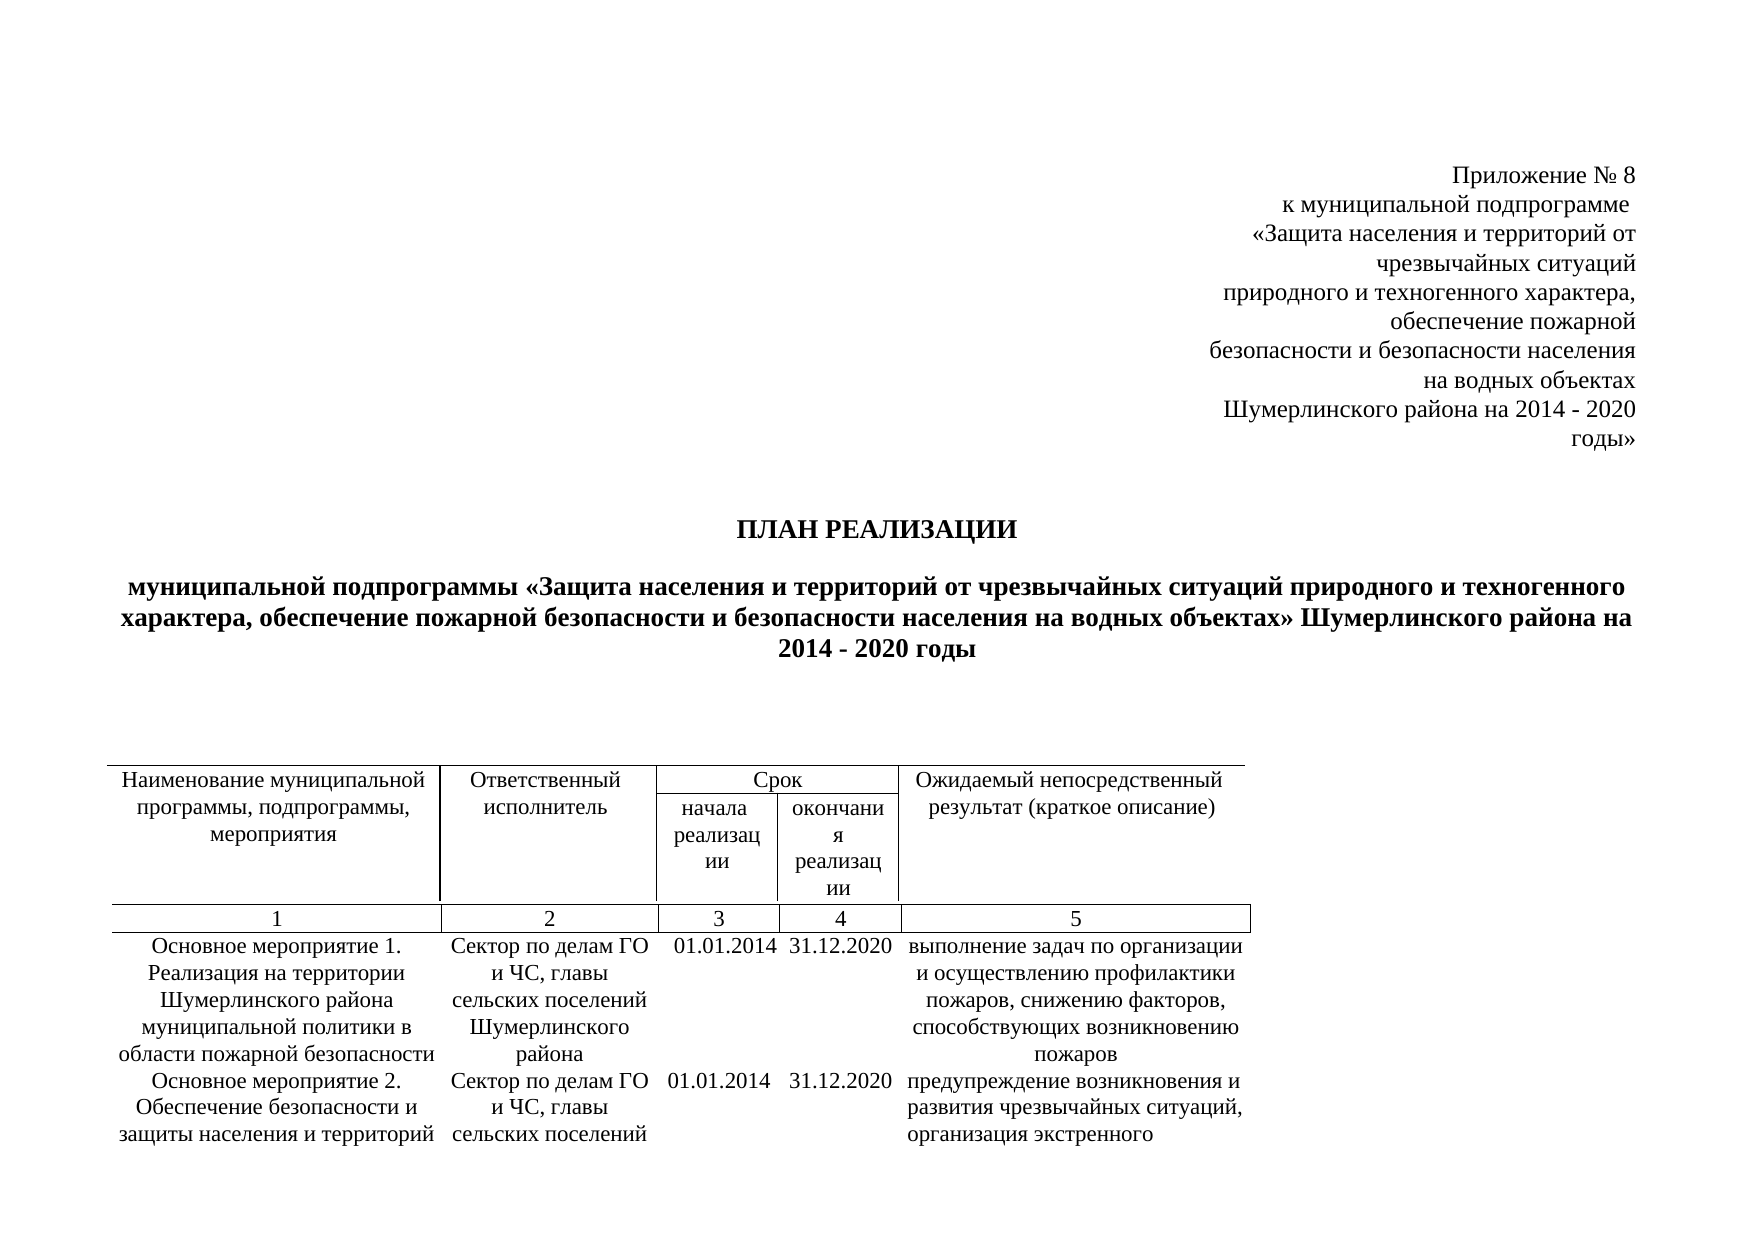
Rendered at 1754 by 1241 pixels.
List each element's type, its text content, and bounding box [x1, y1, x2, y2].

table_cell начала реализации [657, 794, 777, 901]
table_cell 31.12.2020 [780, 933, 901, 1067]
text Шумерлинского района на 2014 - 2020 годы» [1196, 394, 1636, 452]
text Приложение № 8 [1196, 160, 1636, 188]
text безопасности и безопасности населения на водных объектах [1196, 335, 1636, 393]
table_header Ожидаемый непосредственный результат (краткое описание) [899, 766, 1245, 901]
table_cell выполнение задач по организации и осуществлению профилактики пожаров, снижению факторов, способствующих возникновению пожаров [901, 933, 1250, 1067]
table_cell Сектор по делам ГО и ЧС, главы сельских поселений Шумерлинского района [441, 933, 658, 1067]
table_header Ответственный исполнитель [441, 766, 656, 901]
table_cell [901, 1067, 1250, 1146]
table_header 5 [902, 905, 1250, 932]
table_header 2 [442, 905, 658, 932]
table_header 4 [780, 905, 901, 932]
table_cell окончания реализации [778, 794, 898, 901]
table_cell Основное мероприятие 1. Реализация на территории Шумерлинского района муниципальной политики в области пожарной безопасности [112, 933, 441, 1067]
text природного и техногенного характера, обеспечение пожарной [1196, 277, 1636, 335]
table_cell 01.01.2014 [658, 933, 779, 1067]
text ПЛАН РЕАЛИЗАЦИИ [118, 513, 1636, 544]
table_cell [112, 1067, 441, 1146]
table_header 1 [112, 905, 441, 932]
table_header Срок [657, 766, 898, 793]
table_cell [441, 1067, 658, 1146]
table_header Наименование муниципальной программы, подпрограммы, мероприятия [107, 766, 439, 901]
table_cell 31.12.2020 [780, 1067, 901, 1146]
table_cell 01.01.2014 [658, 1067, 779, 1146]
subtitle муниципальной подпрограммы «Защита населения и территорий от чрезвычайных ситуаций природного и техногенного характера, обеспечение пожарной безопасности и безопасности населения на водных объектах» Шумерлинского района на 2014 - 2020 годы [118, 570, 1636, 663]
table_header 3 [659, 905, 779, 932]
text к муниципальной подпрограмме «Защита населения и территорий от чрезвычайных ситуаций [1196, 189, 1636, 276]
